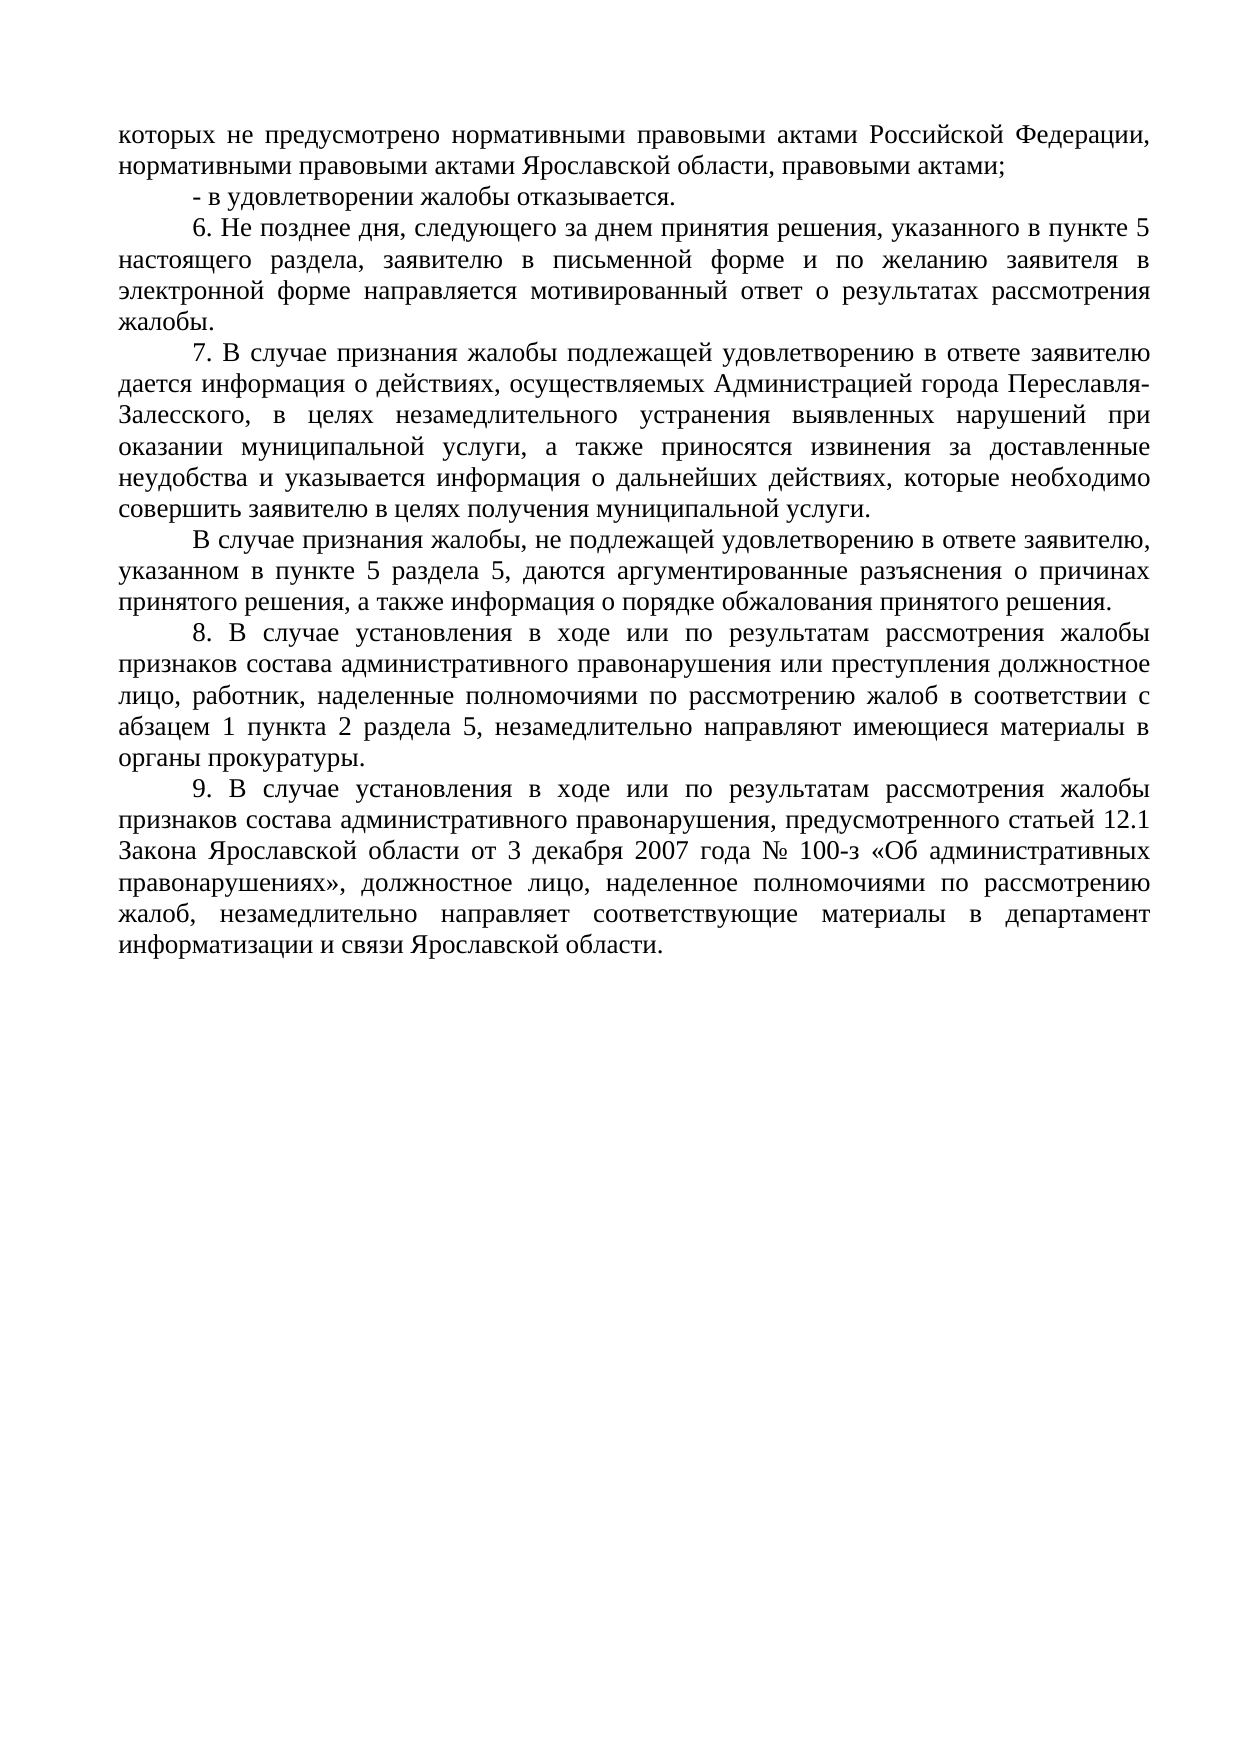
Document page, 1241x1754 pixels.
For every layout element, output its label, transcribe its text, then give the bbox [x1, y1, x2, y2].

text 9. В случае установления в ходе или по результатам рассмотрения жалобы признаков состава административного правонарушения, предусмотренного статьей 12.1 Закона Ярославской области от 3 декабря 2007 года № 100-з «Об административных правонарушениях», должностное лицо, наделенное полномочиями по рассмотрению жалоб, незамедлительно направляет соответствующие материалы в департамент информатизации и связи Ярославской области. [118, 772, 1152, 959]
text 8. В случае установления в ходе или по результатам рассмотрения жалобы признаков состава административного правонарушения или преступления должностное лицо, работник, наделенные полномочиями по рассмотрению жалоб в соответствии с абзацем 1 пункта 2 раздела 5, незамедлительно направляют имеющиеся материалы в органы прокуратуры. [118, 616, 1152, 772]
text 7. В случае признания жалобы подлежащей удовлетворению в ответе заявителю дается информация о действиях, осуществляемых Администрацией города Переславля-Залесского, в целях незамедлительного устранения выявленных нарушений при оказании муниципальной услуги, а также приносятся извинения за доставленные неудобства и указывается информация о дальнейших действиях, которые необходимо совершить заявителю в целях получения муниципальной услуги. [118, 336, 1152, 523]
text 6. Не позднее дня, следующего за днем принятия решения, указанного в пункте 5 настоящего раздела, заявителю в письменной форме и по желанию заявителя в электронной форме направляется мотивированный ответ о результатах рассмотрения жалобы. [118, 212, 1152, 336]
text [118, 118, 1152, 180]
text В случае признания жалобы, не подлежащей удовлетворению в ответе заявителю, указанном в пункте 5 раздела 5, даются аргументированные разъяснения о причинах принятого решения, а также информация о порядке обжалования принятого решения. [118, 523, 1152, 616]
text - в удовлетворении жалобы отказывается. [118, 180, 1152, 212]
